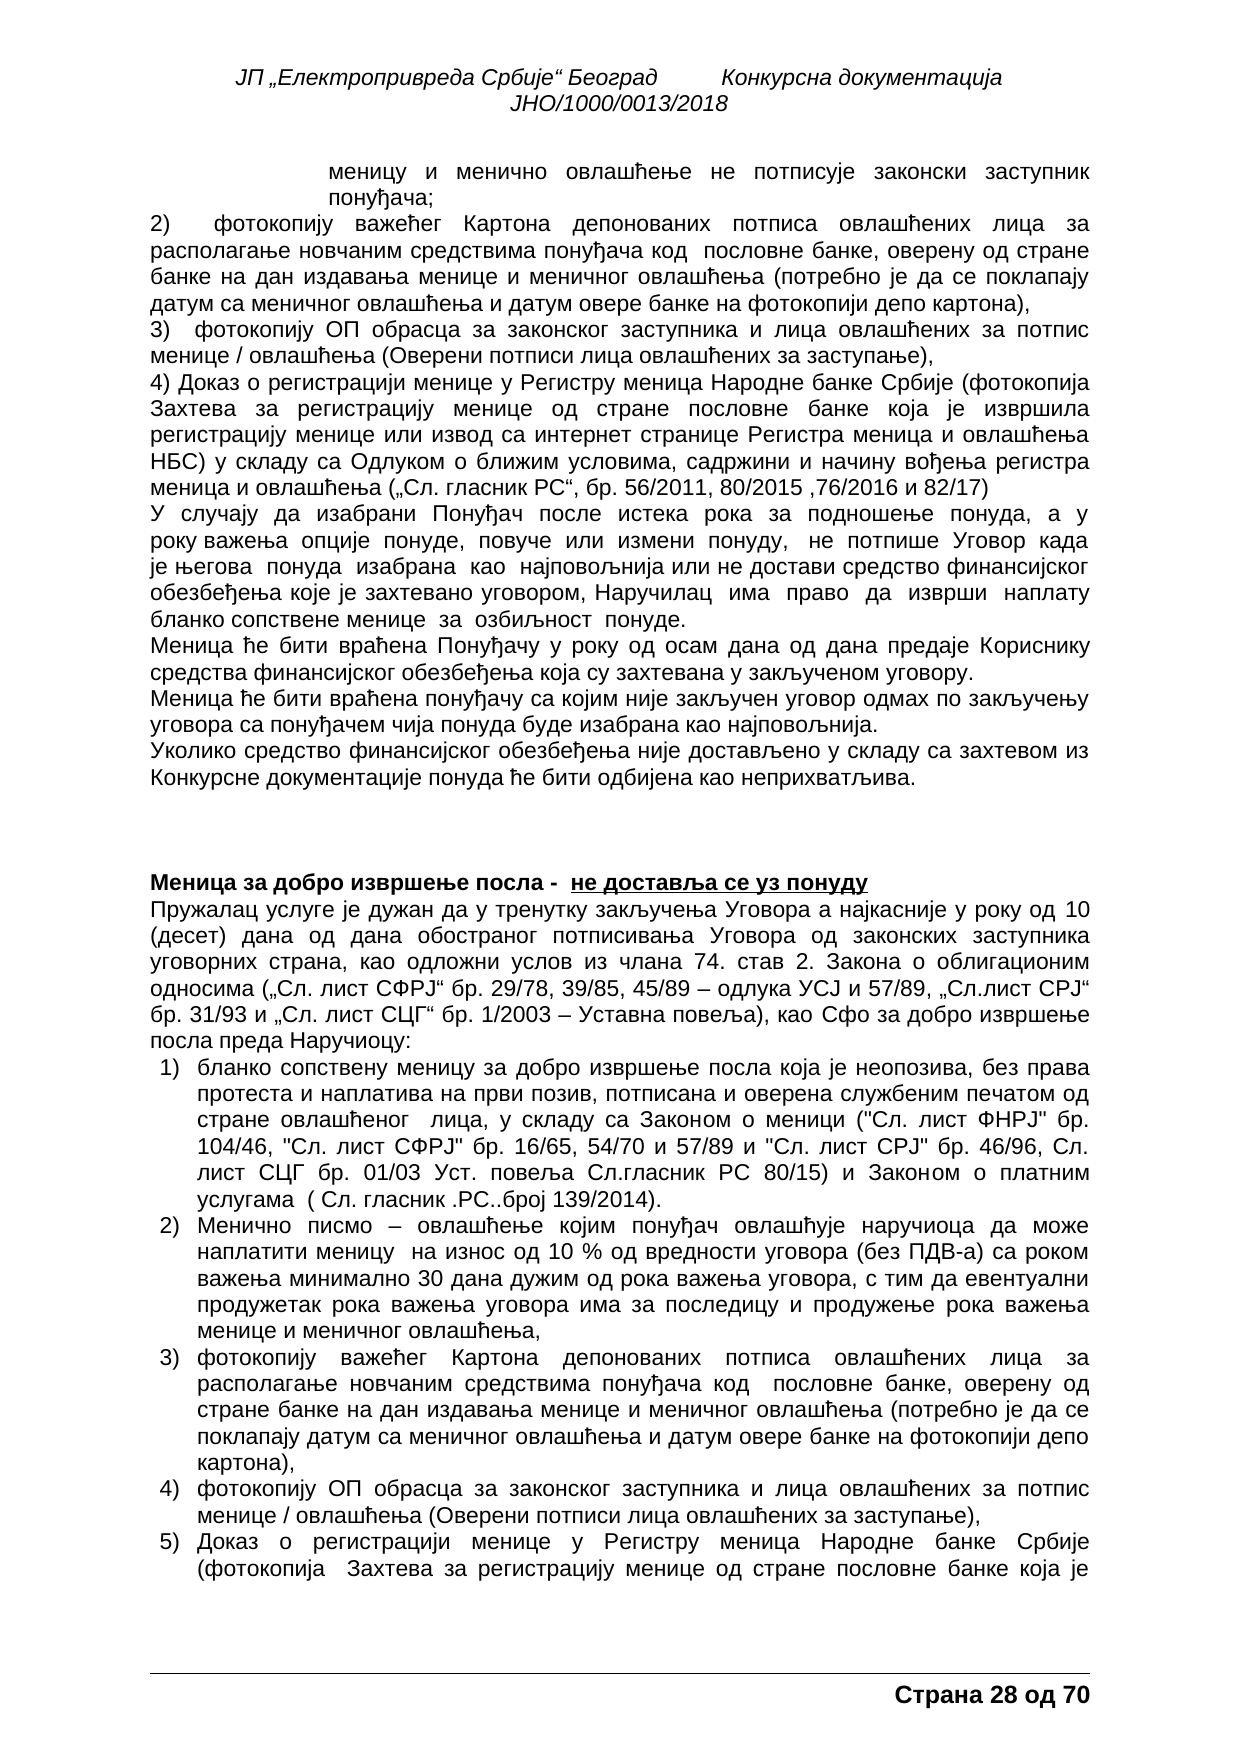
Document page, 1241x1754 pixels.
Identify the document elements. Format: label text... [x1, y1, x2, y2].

list фотокопију ОП обрасца за законског заступника и лица овлашћених за потпис менице / овлашћења (Оверени потписи лица овлашћених за заступање), [159, 1475, 1090, 1528]
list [291, 158, 1090, 210]
text 3) фотокопију ОП обрасца за законског заступника и лица овлашћених за потпис менице / овлашћења (Оверени потписи лица овлашћених за заступање), [150, 316, 1090, 368]
text Меница ће бити враћена понуђачу са којим није закључен уговор одмах по закључењу уговора са понуђачем чија понуда буде изабрана као најповољнија. [150, 685, 1090, 737]
text Меница за добро извршење посла - не доставља се уз понуду [150, 869, 1090, 896]
text Меница ће бити враћена Понуђачу у року од осам дана од дана предаје Кориснику средства финансијског обезбеђења која су захтевана у закљученом уговору. [150, 632, 1090, 685]
list бланко сопствену меницу за добро извршење посла која је неопозива, без права протеста и наплатива на први позив, потписана и оверена службеним печатом од стране овлашћеног лица, у складу са Законом о меници ("Сл. лист ФНРЈ" бр. 104/46, "Сл. лист СФРЈ" бр. 16/65, 54/70 и 57/89 и "Сл. лист СРЈ" бр. 46/96, Сл. лист СЦГ бр. 01/03 Уст. повеља Сл.гласник РС 80/15) и Законом о платним услугама ( Сл. гласник .РС..број 139/2014). [159, 1054, 1090, 1212]
text У случају да изабрани Понуђач после истека рока за подношење понуда, а у року важења опције понуде, повуче или измени понуду, не потпише Уговор када је његова понуда изабрана као најповољнија или не достави средство финансијског обезбеђења које је захтевано уговором, Наручилац има право да изврши наплату бланко сопствене менице за озбиљност понуде. [150, 500, 1090, 632]
text Уколико средство финансијског обезбеђења није достављено у складу са захтевом из Конкурсне документације понуда ће бити одбијена као неприхватљива. [150, 737, 1090, 790]
list Менично писмо – овлашћење којим понуђач овлашћује наручиоца да може наплатити меницу на износ од 10 % од вредности уговора (без ПДВ-а) са роком важења минимално 30 дана дужим од рока важења уговора, с тим да евентуални продужетак рока важења уговора има за последицу и продужење рока важења менице и меничног овлашћења, [159, 1212, 1090, 1344]
list фотокопију важећег Картона депонованих потписа овлашћених лица за располагање новчаним средствима понуђача код пословне банке, оверену од стране банке на дан издавања менице и меничног овлашћења (потребно је да се поклапају датум са меничног овлашћења и датум овере банке на фотокопији депо картона), [159, 1344, 1090, 1475]
text Пружалац услуге је дужан да у тренутку закључења Уговора а најкасније у року од 10 (десет) дана од дана обостраног потписивања Уговора од законских заступника уговорних страна, као одложни услов из члана 74. став 2. Закона о облигационим односима („Сл. лист СФРЈ“ бр. 29/78, 39/85, 45/89 – одлука УСЈ и 57/89, „Сл.лист СРЈ“ бр. 31/93 и „Сл. лист СЦГ“ бр. 1/2003 – Уставна повеља), као Сфо за добро извршење посла преда Наручиоцу: [150, 896, 1090, 1054]
text 4) Доказ о регистрацији менице у Регистру меница Народне банке Србије (фотокопија Захтева за регистрацију менице од стране пословне банке која је извршила регистрацију менице или извод са интернет странице Регистра меница и овлашћења НБС) у складу са Одлуком о ближим условима, садржини и начину вођења регистра меница и овлашћења („Сл. гласник РС“, бр. 56/2011, 80/2015 ,76/2016 и 82/17) [150, 368, 1090, 500]
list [159, 1528, 1090, 1581]
text 2) фотокопију важећег Картона депонованих потписа овлашћених лица за располагање новчаним средствима понуђача код пословне банке, оверену од стране банке на дан издавања менице и меничног овлашћења (потребно је да се поклапају датум са меничног овлашћења и датум овере банке на фотокопији депо картона), [150, 210, 1090, 316]
